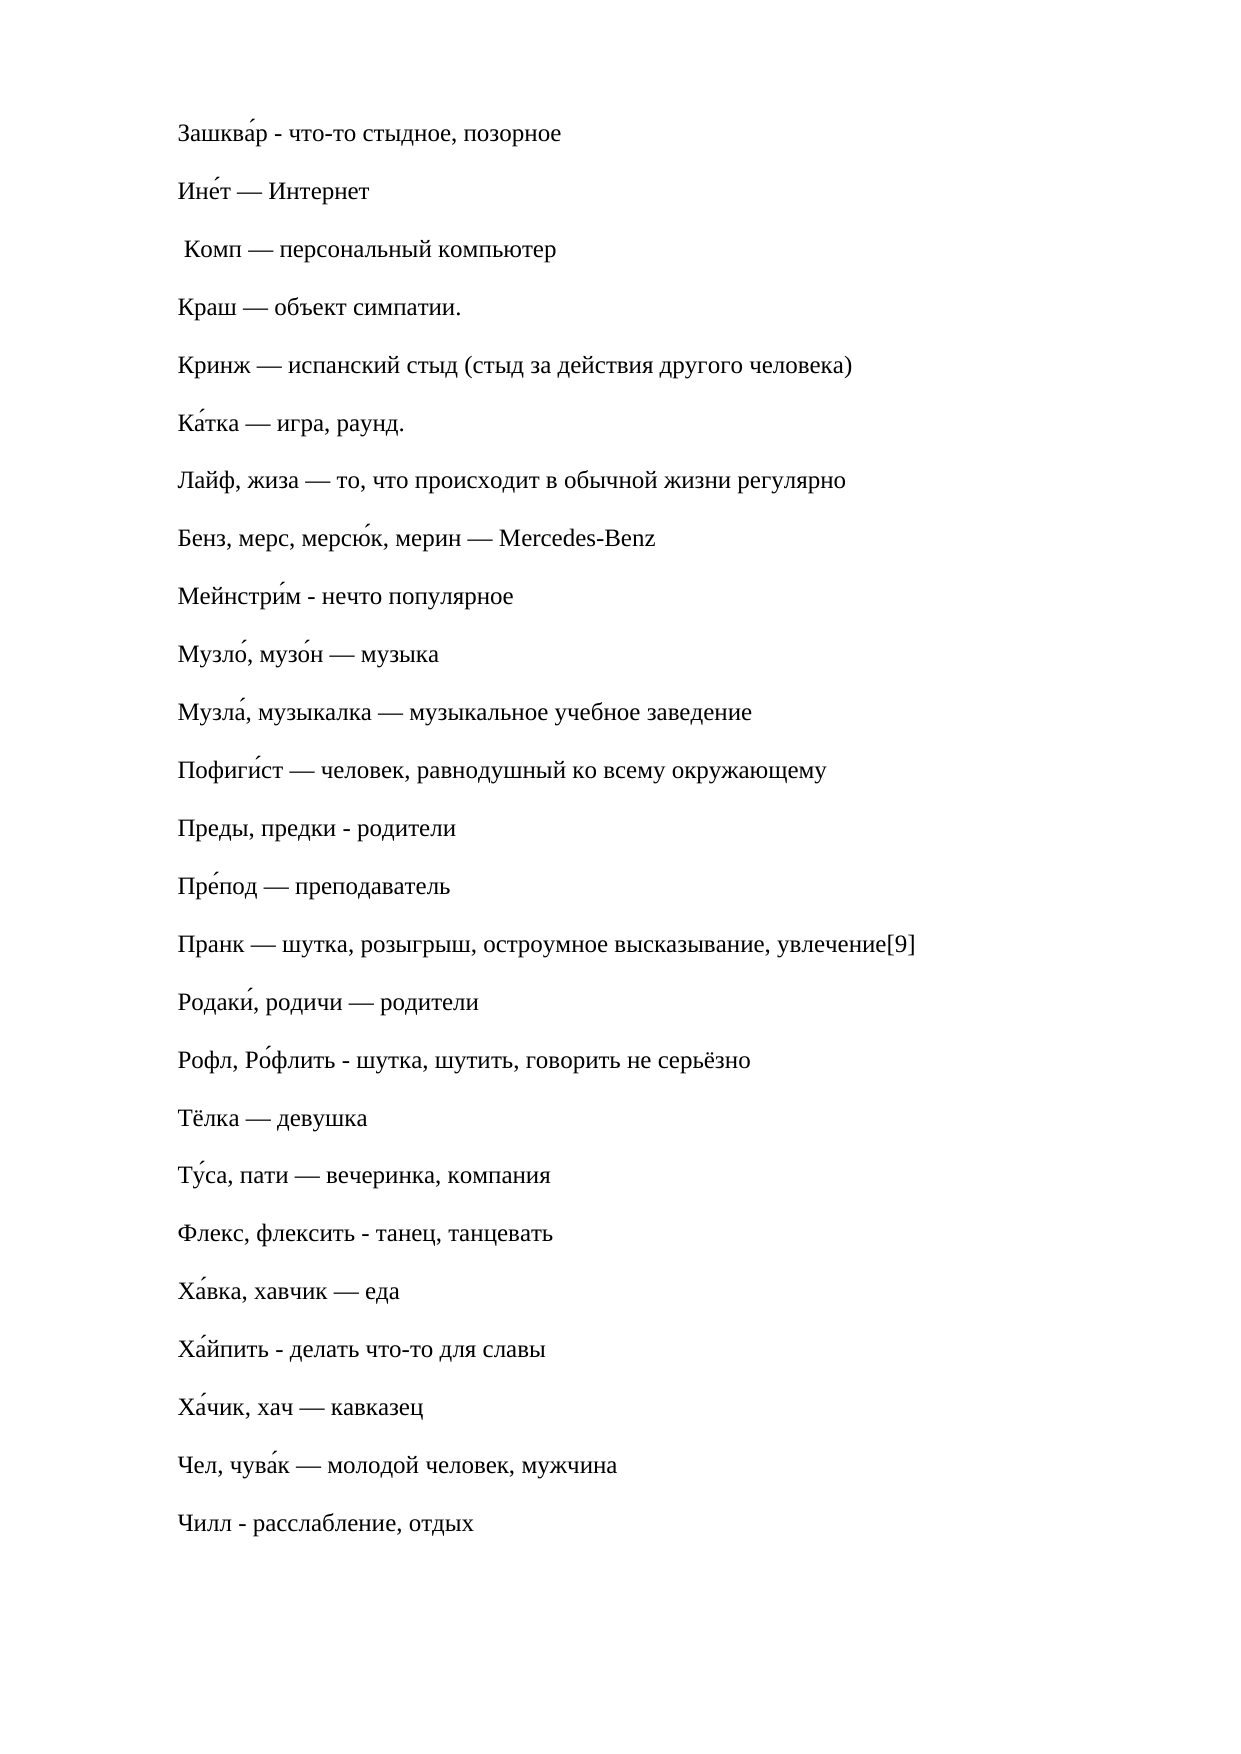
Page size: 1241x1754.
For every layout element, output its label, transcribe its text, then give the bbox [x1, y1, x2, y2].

text Кринж — испанский стыд (стыд за действия другого человека) [177, 350, 1152, 378]
text Чел, чува́к — молодой человек, мужчина [177, 1450, 1152, 1479]
text Бенз, мерс, мерсю́к, мерин — Mercedes-Benz [177, 523, 1152, 552]
text Зашква́р - что-то стыдное, позорное [177, 118, 1152, 147]
text Лайф, жиза — то, что происходит в обычной жизни регулярно [177, 466, 1152, 494]
text Музла́, музыкалка — музыкальное учебное заведение [177, 697, 1152, 726]
text Чилл - расслабление, отдых [177, 1508, 1152, 1537]
text Пре́под — преподаватель [177, 871, 1152, 900]
text Ха́чик, хач — кавказец [177, 1392, 1152, 1421]
text Музло́, музо́н — музыка [177, 639, 1152, 668]
text Ка́тка — игра, раунд. [177, 408, 1152, 436]
text Ту́са, пати — вечеринка, компания [177, 1161, 1152, 1189]
text Мейнстри́м - нечто популярное [177, 581, 1152, 610]
text Ха́йпить - делать что-то для славы [177, 1334, 1152, 1363]
text Родаки́, родичи — родители [177, 987, 1152, 1016]
text Флекс, флексить - танец, танцевать [177, 1218, 1152, 1247]
text Краш — объект симпатии. [177, 292, 1152, 321]
text Преды, предки - родители [177, 813, 1152, 842]
text Комп — персональный компьютер [177, 234, 1152, 263]
text Пофиги́ст — человек, равнодушный ко всему окружающему [177, 755, 1152, 784]
text Рофл, Ро́флить - шутка, шутить, говорить не серьёзно [177, 1045, 1152, 1073]
text Ха́вка, хавчик — еда [177, 1276, 1152, 1305]
text Пранк — шутка, розыгрыш, остроумное высказывание, увлечение[9] [177, 929, 1152, 958]
text Тёлка — девушка [177, 1103, 1152, 1131]
text Ине́т — Интернет [177, 176, 1152, 205]
